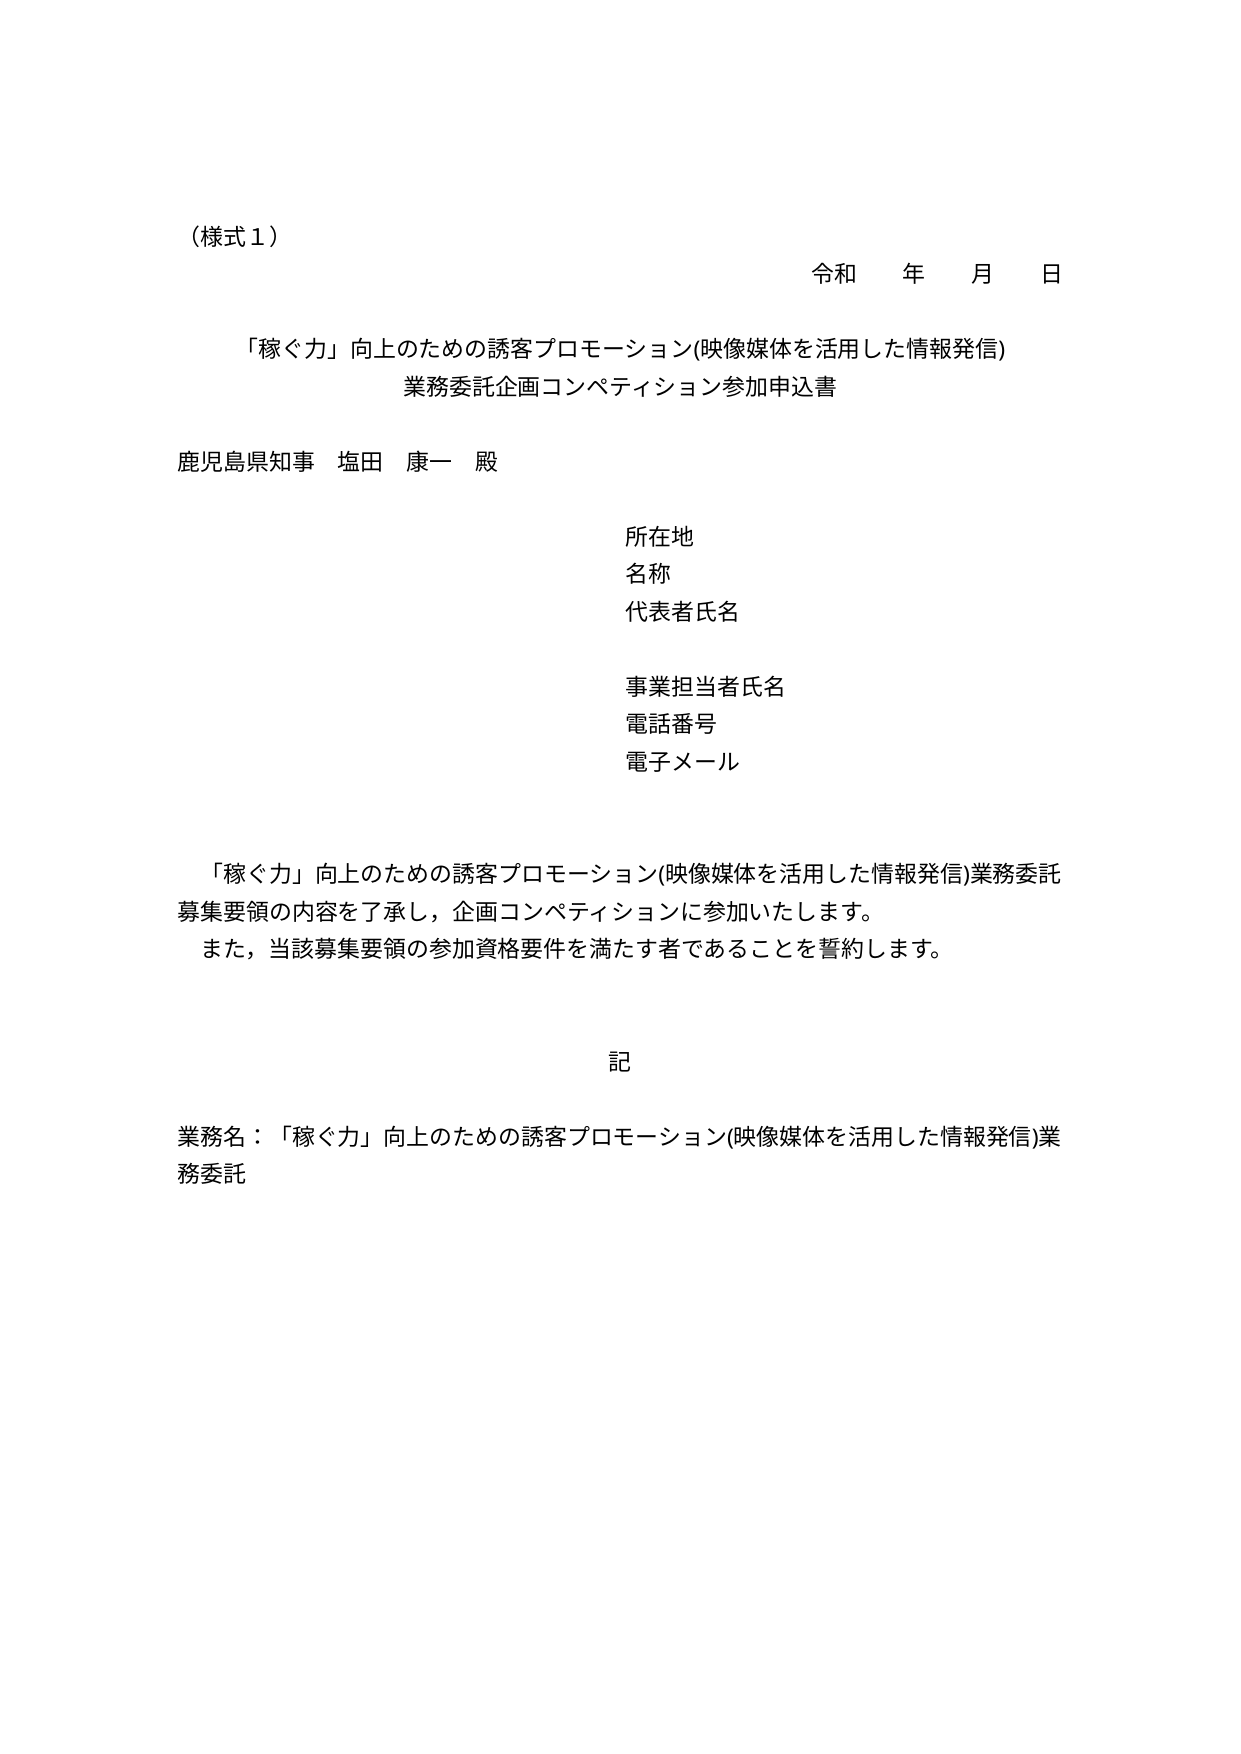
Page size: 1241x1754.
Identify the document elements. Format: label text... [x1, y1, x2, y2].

text 「稼ぐ力」向上のための誘客プロモーション(映像媒体を活用した情報発信)業務委託募集要領の内容を了承し，企画コンペティションに参加いたします。 [177, 854, 1063, 929]
text 業務名：「稼ぐ力」向上のための誘客プロモーション(映像媒体を活用した情報発信)業務委託 [177, 1117, 1063, 1192]
text 鹿児島県知事 塩田 康一 殿 [177, 442, 1063, 479]
text 事業担当者氏名 [177, 667, 1063, 704]
text 令和 年 月 日 [177, 254, 1063, 292]
text 電子メール [177, 742, 1063, 779]
text 代表者氏名 [177, 592, 1063, 629]
text また，当該募集要領の参加資格要件を満たす者であることを誓約します。 [177, 929, 1063, 967]
text 記 [177, 1042, 1063, 1079]
text 「稼ぐ力」向上のための誘客プロモーション(映像媒体を活用した情報発信) [177, 329, 1063, 367]
text 名称 [177, 554, 1063, 592]
text 業務委託企画コンペティション参加申込書 [177, 367, 1063, 404]
text 所在地 [177, 517, 1063, 554]
text 電話番号 [177, 704, 1063, 742]
text （様式１） [177, 217, 1063, 254]
